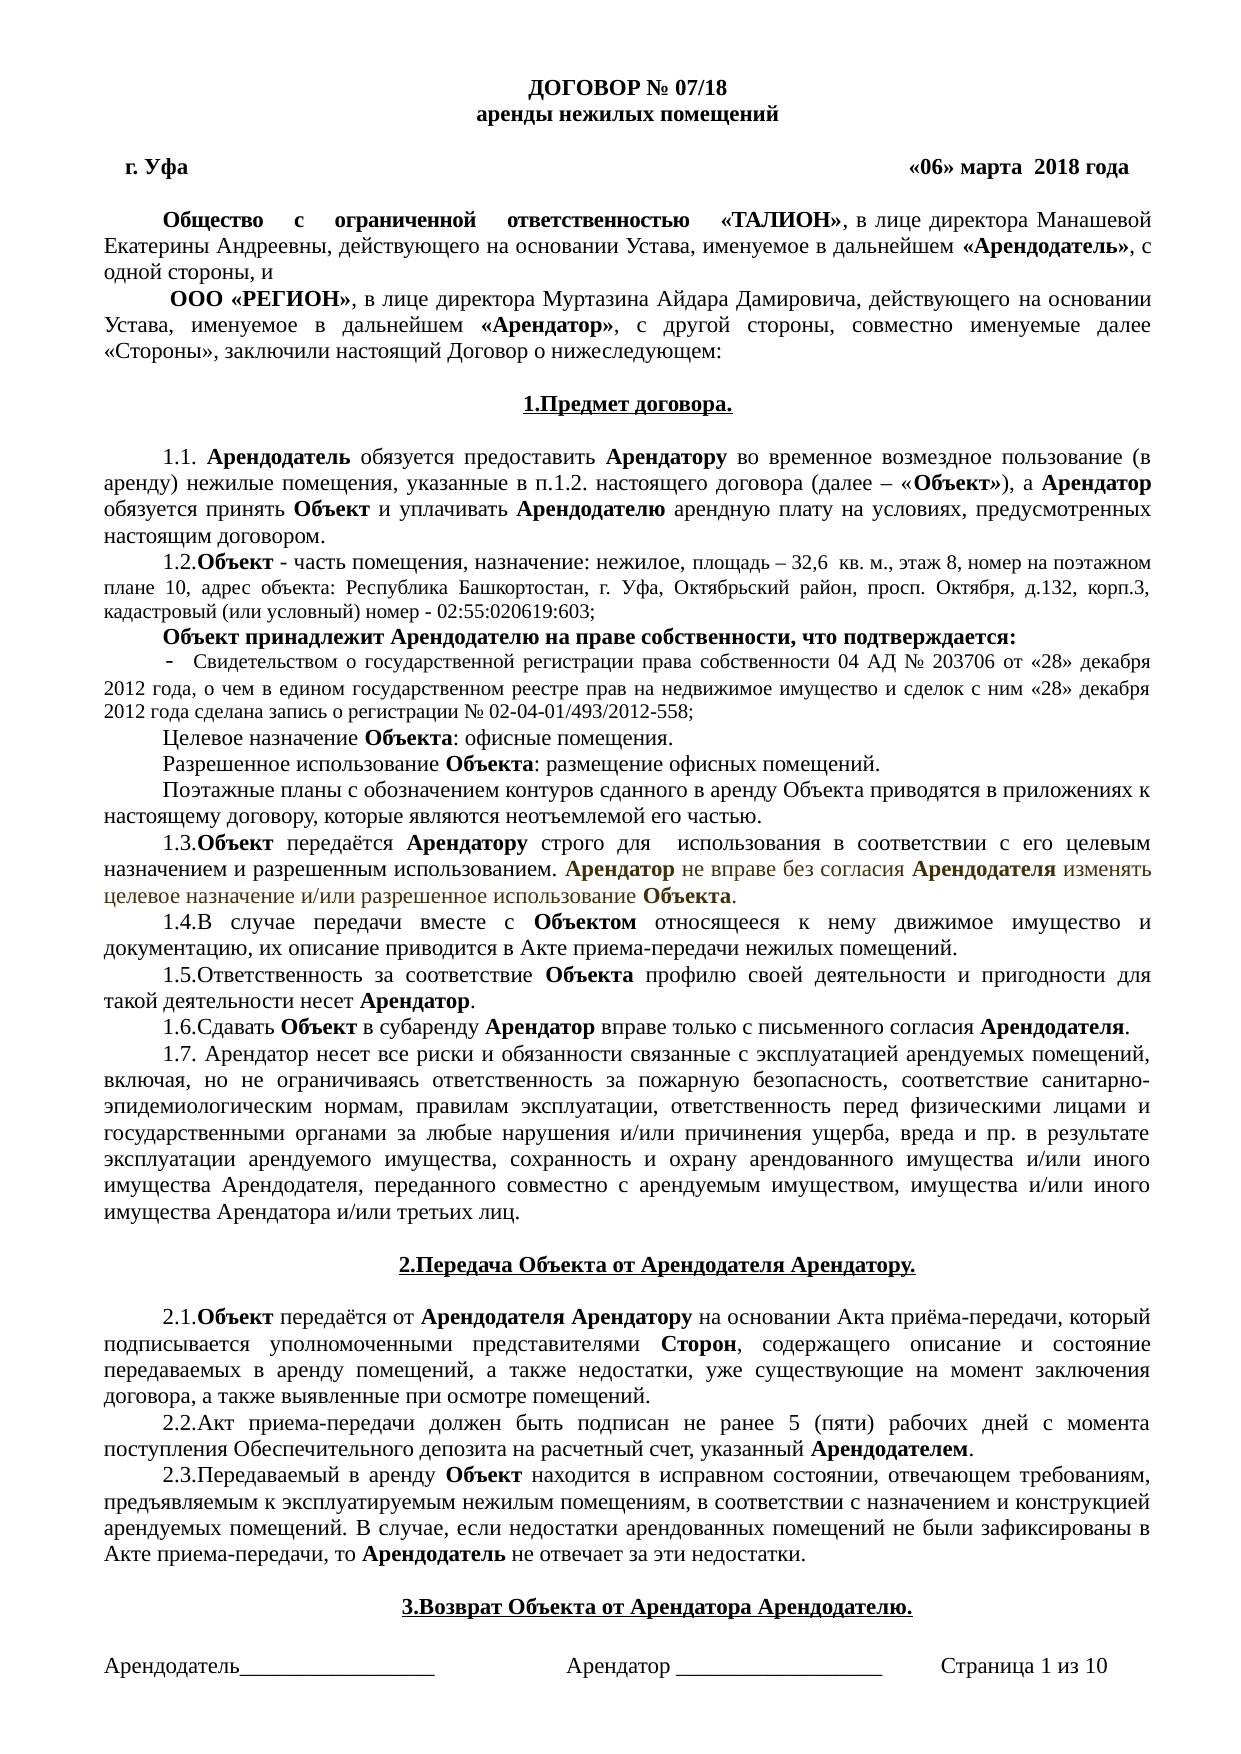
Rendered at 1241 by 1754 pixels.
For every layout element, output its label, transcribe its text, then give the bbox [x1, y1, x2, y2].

text Общество с ограниченной ответственностью «ТАЛИОН», в лице директора Манашевой Екатерины Андреевны, действующего на основании Устава, именуемое в дальнейшем «Арендодатель», с одной стороны, и [103, 206, 1152, 285]
text 1.1. Арендодатель обязуется предоставить Арендатору во временное возмездное пользование (в аренду) нежилые помещения, указанные в п.1.2. настоящего договора (далее – «Объект»), а Арендатор обязуется принять Объект и уплачивать Арендодателю арендную плату на условиях, предусмотренных настоящим договором. [103, 443, 1152, 548]
text 1.6.Сдавать Объект в субаренду Арендатор вправе только с письменного согласия Арендодателя. [103, 1013, 1152, 1040]
text 1.5.Ответственность за соответствие Объекта профилю своей деятельности и пригодности для такой деятельности несет Арендатор. [103, 961, 1152, 1013]
text 2.3.Передаваемый в аренду Объект находится в исправном состоянии, отвечающем требованиям, предъявляемым к эксплуатируемым нежилым помещениям, в соответствии с назначением и конструкцией арендуемых помещений. В случае, если недостатки арендованных помещений не были зафиксированы в Акте приема-передачи, то Арендодатель не отвечает за эти недостатки. [103, 1461, 1152, 1567]
text 2.Передача Объекта от Арендодателя Арендатору. [103, 1251, 1152, 1277]
text Поэтажные планы с обозначением контуров сданного в аренду Объекта приводятся в приложениях к настоящему договору, которые являются неотъемлемой его частью. [103, 776, 1152, 829]
text - Свидетельством о государственной регистрации права собственности 04 АД № 203706 от «28» декабря 2012 года, о чем в едином государственном реестре прав на недвижимое имущество и сделок с ним «28» декабря 2012 года сделана запись о регистрации № 02-04-01/493/2012-558; [103, 649, 1152, 723]
text 2.1.Объект передаётся от Арендодателя Арендатору на основании Акта приёма-передачи, который подписывается уполномоченными представителями Сторон, содержащего описание и состояние передаваемых в аренду помещений, а также недостатки, уже существующие на момент заключения договора, а также выявленные при осмотре помещений. [103, 1303, 1152, 1409]
text 1.2.Объект - часть помещения, назначение: нежилое, площадь – 32,6 кв. м., этаж 8, номер на поэтажном плане 10, адрес объекта: Республика Башкортостан, г. Уфа, Октябрьский район, просп. Октября, д.132, корп.3, кадастровый (или условный) номер - 02:55:020619:603; [103, 548, 1152, 623]
text Целевое назначение Объекта: офисные помещения. [103, 723, 1152, 750]
text Разрешенное использование Объекта: размещение офисных помещений. [103, 750, 1152, 776]
text 1.3.Объект передаётся Арендатору строго для использования в соответствии с его целевым назначением и разрешенным использованием. Арендатор не вправе без согласия Арендодателя изменять целевое назначение и/или разрешенное использование Объекта. [103, 829, 1152, 908]
text 1.Предмет договора. [103, 390, 1152, 416]
text ООО «РЕГИОН», в лице директора Муртазина Айдара Дамировича, действующего на основании Устава, именуемое в дальнейшем «Арендатор», с другой стороны, совместно именуемые далее «Стороны», заключили настоящий Договор о нижеследующем: [103, 285, 1152, 364]
text 1.4.В случае передачи вместе с Объектом относящееся к нему движимое имущество и документацию, их описание приводится в Акте приема-передачи нежилых помещений. [103, 908, 1152, 961]
text аренды нежилых помещений [103, 100, 1152, 127]
text 2.2.Акт приема-передачи должен быть подписан не ранее 5 (пяти) рабочих дней с момента поступления Обеспечительного депозита на расчетный счет, указанный Арендодателем. [103, 1409, 1152, 1461]
text Объект принадлежит Арендодателю на праве собственности, что подтверждается: [103, 623, 1152, 649]
text г. Уфа «06» марта 2018 года [103, 153, 1152, 179]
text ДОГОВОР № 07/18 [103, 74, 1152, 100]
text 1.7. Арендатор несет все риски и обязанности связанные с эксплуатацией арендуемых помещений, включая, но не ограничиваясь ответственность за пожарную безопасность, соответствие санитарно- эпидемиологическим нормам, правилам эксплуатации, ответственность перед физическими лицами и государственными органами за любые нарушения и/или причинения ущерба, вреда и пр. в результате эксплуатации арендуемого имущества, сохранность и охрану арендованного имущества и/или иного имущества Арендодателя, переданного совместно с арендуемым имуществом, имущества и/или иного имущества Арендатора и/или третьих лиц. [103, 1040, 1152, 1224]
text 3.Возврат Объекта от Арендатора Арендодателю. [103, 1593, 1152, 1619]
